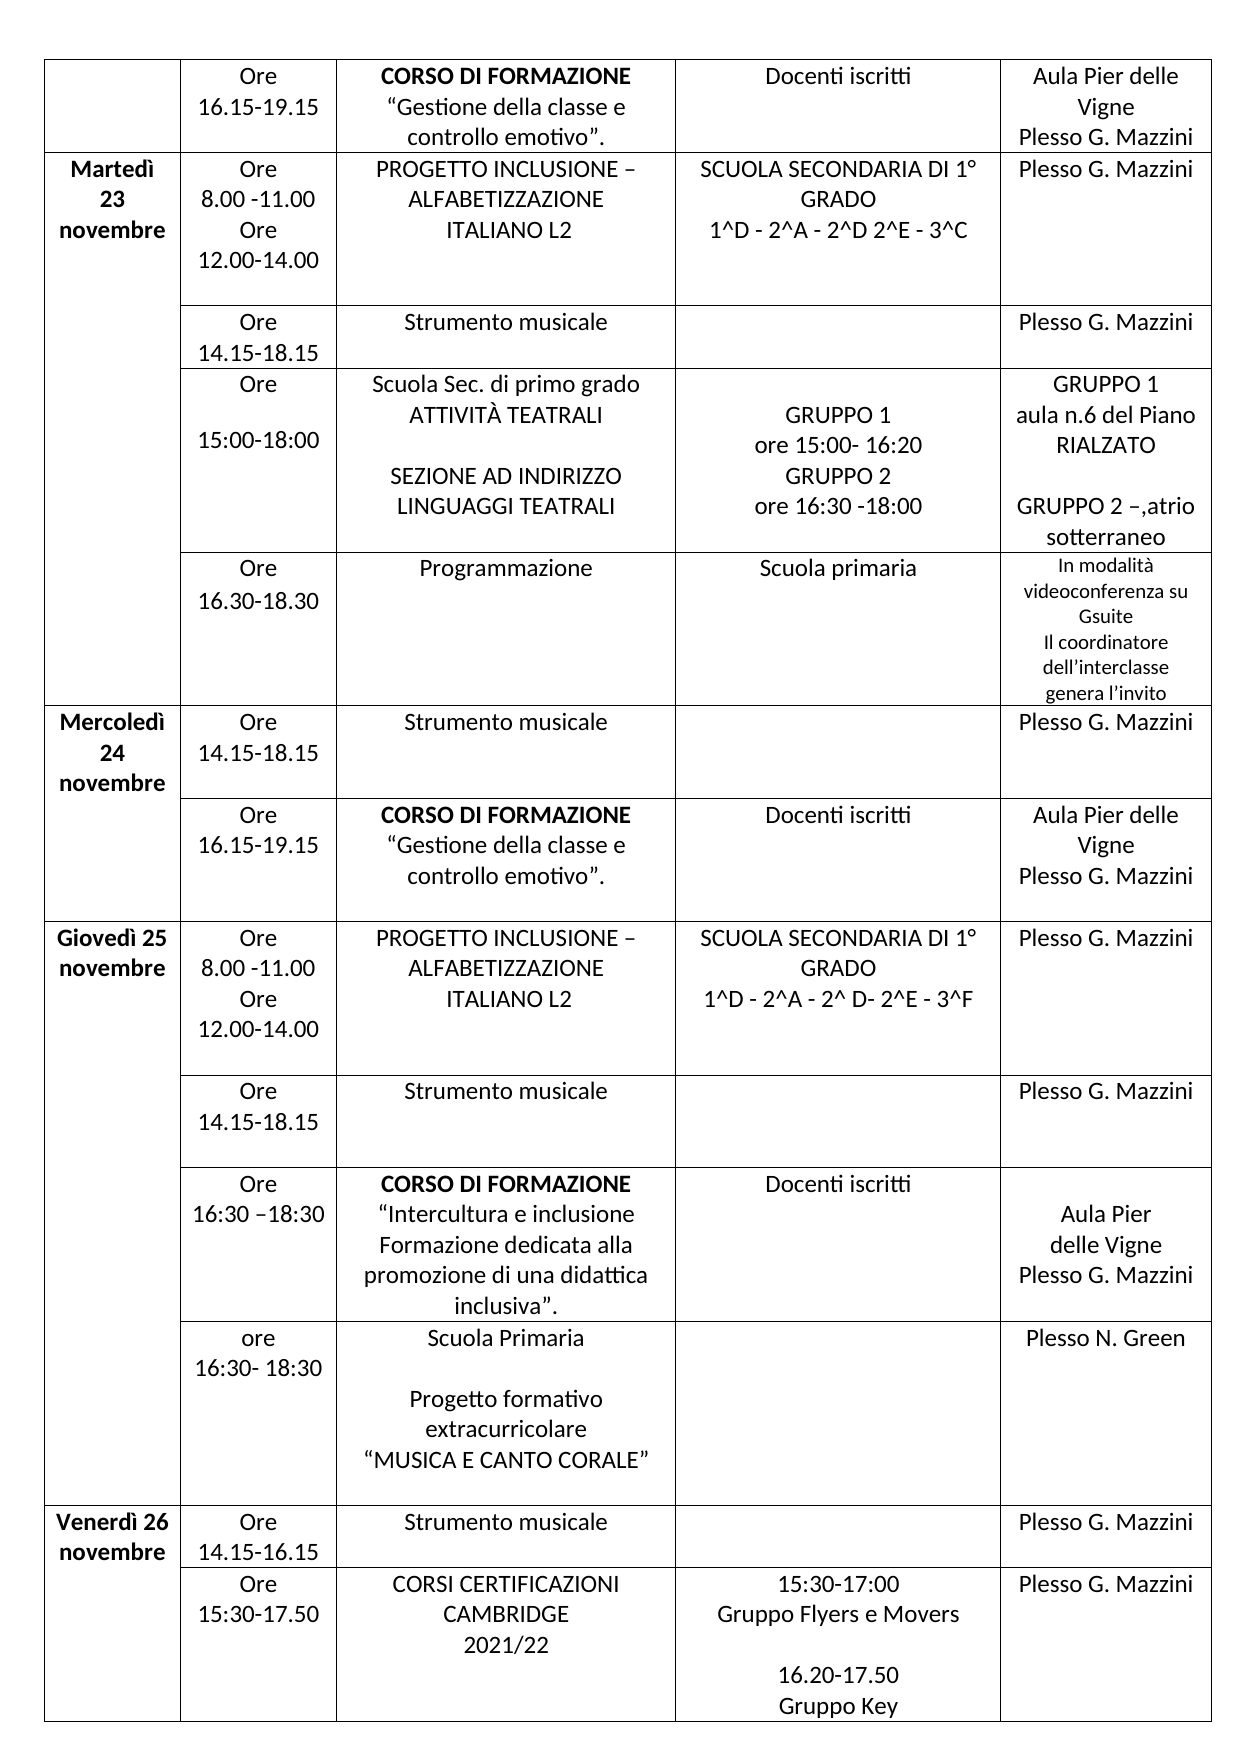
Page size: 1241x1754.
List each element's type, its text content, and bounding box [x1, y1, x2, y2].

table_cell Strumento musicale [337, 1506, 675, 1567]
table_cell Plesso G. Mazzini [1001, 306, 1211, 367]
table_cell CORSO DI FORMAZIONE “Gestione della classe e controllo emotivo”. [337, 799, 675, 921]
table_cell In modalità videoconferenza su Gsuite Il coordinatore dell’interclasse genera l’invito [1001, 553, 1211, 705]
table_cell Docenti iscritti [676, 60, 1000, 152]
table_cell Ore 15:00-18:00 [181, 369, 336, 552]
table_cell 15:30-17:00 Gruppo Flyers e Movers 16.20-17.50 Gruppo Key [676, 1568, 1000, 1721]
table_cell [337, 153, 675, 305]
table_cell Ore 15:30-17.50 [181, 1568, 336, 1721]
table_cell Mercoledì24 novembre [45, 706, 180, 921]
table_cell Venerdì 26 novembre [45, 1506, 180, 1721]
table_cell Plesso G. Mazzini [1001, 1506, 1211, 1567]
table_cell Giovedì 25 novembre [45, 922, 180, 1505]
table_cell Ore 16.30-18.30 [181, 553, 336, 705]
table_cell Aula Pier delle Vigne Plesso G. Mazzini [1001, 1168, 1211, 1321]
table_cell Plesso G. Mazzini [1001, 153, 1211, 305]
table_cell Plesso G. Mazzini [1001, 1076, 1211, 1167]
table_cell CORSO DI FORMAZIONE “Gestione della classe e controllo emotivo”. [337, 60, 675, 152]
table_cell [676, 706, 1000, 798]
table_cell Aula Pier delle Vigne Plesso G. Mazzini [1001, 60, 1211, 152]
table_cell Plesso G. Mazzini [1001, 1568, 1211, 1721]
table_cell Ore 8.00 -11.00 Ore 12.00-14.00 [181, 153, 336, 305]
table_cell SCUOLA SECONDARIA DI 1° GRADO 1^D - 2^A - 2^ D- 2^E - 3^F [676, 922, 1000, 1074]
table_cell [676, 1076, 1000, 1167]
table_cell CORSO DI FORMAZIONE “Intercultura e inclusione Formazione dedicata alla promozione di una didattica inclusiva”. [337, 1168, 675, 1321]
table_cell Ore 14.15-18.15 [181, 1076, 336, 1167]
table_cell [676, 1506, 1000, 1567]
table_cell CORSI CERTIFICAZIONI CAMBRIDGE 2021/22 [337, 1568, 675, 1721]
table_cell Strumento musicale [337, 1076, 675, 1167]
table_cell Ore 14.15-18.15 [181, 706, 336, 798]
table_cell Ore 16.15-19.15 [181, 60, 336, 152]
table_cell Programmazione [337, 553, 675, 705]
table_cell Strumento musicale [337, 706, 675, 798]
table_cell Scuola primaria [676, 553, 1000, 705]
table_cell Ore 16.15-19.15 [181, 799, 336, 921]
table_cell Ore 16:30 –18:30 [181, 1168, 336, 1321]
table_cell Docenti iscritti [676, 799, 1000, 921]
table_cell GRUPPO 1 ore 15:00- 16:20 GRUPPO 2 ore 16:30 -18:00 [676, 369, 1000, 552]
table_cell Scuola Sec. di primo grado ATTIVITÀ TEATRALI SEZIONE AD INDIRIZZO LINGUAGGI TEATRALI [337, 369, 675, 552]
table_cell [676, 306, 1000, 367]
table_cell SCUOLA SECONDARIA DI 1° GRADO 1^D - 2^A - 2^D 2^E - 3^C [676, 153, 1000, 305]
table_cell Strumento musicale [337, 306, 675, 367]
table_cell Plesso G. Mazzini [1001, 922, 1211, 1074]
table_cell GRUPPO 1 aula n.6 del Piano RIALZATO GRUPPO 2 –,atrio sotterraneo [1001, 369, 1211, 552]
table_cell [676, 1322, 1000, 1505]
table_cell Plesso N. Green [1001, 1322, 1211, 1505]
table_cell Scuola Primaria Progetto formativo extracurricolare “MUSICA E CANTO CORALE” [337, 1322, 675, 1505]
table_cell Ore 14.15-18.15 [181, 306, 336, 367]
table_cell Docenti iscritti [676, 1168, 1000, 1321]
table_cell Aula Pier delle Vigne Plesso G. Mazzini [1001, 799, 1211, 921]
table_cell Ore 14.15-16.15 [181, 1506, 336, 1567]
table_cell PROGETTO INCLUSIONE – ALFABETIZZAZIONE ITALIANO L2 [337, 922, 675, 1074]
table_cell Martedì 23 novembre [45, 153, 180, 705]
table_cell ore 16:30- 18:30 [181, 1322, 336, 1505]
table_cell Plesso G. Mazzini [1001, 706, 1211, 798]
table_cell Ore 8.00 -11.00 Ore 12.00-14.00 [181, 922, 336, 1074]
